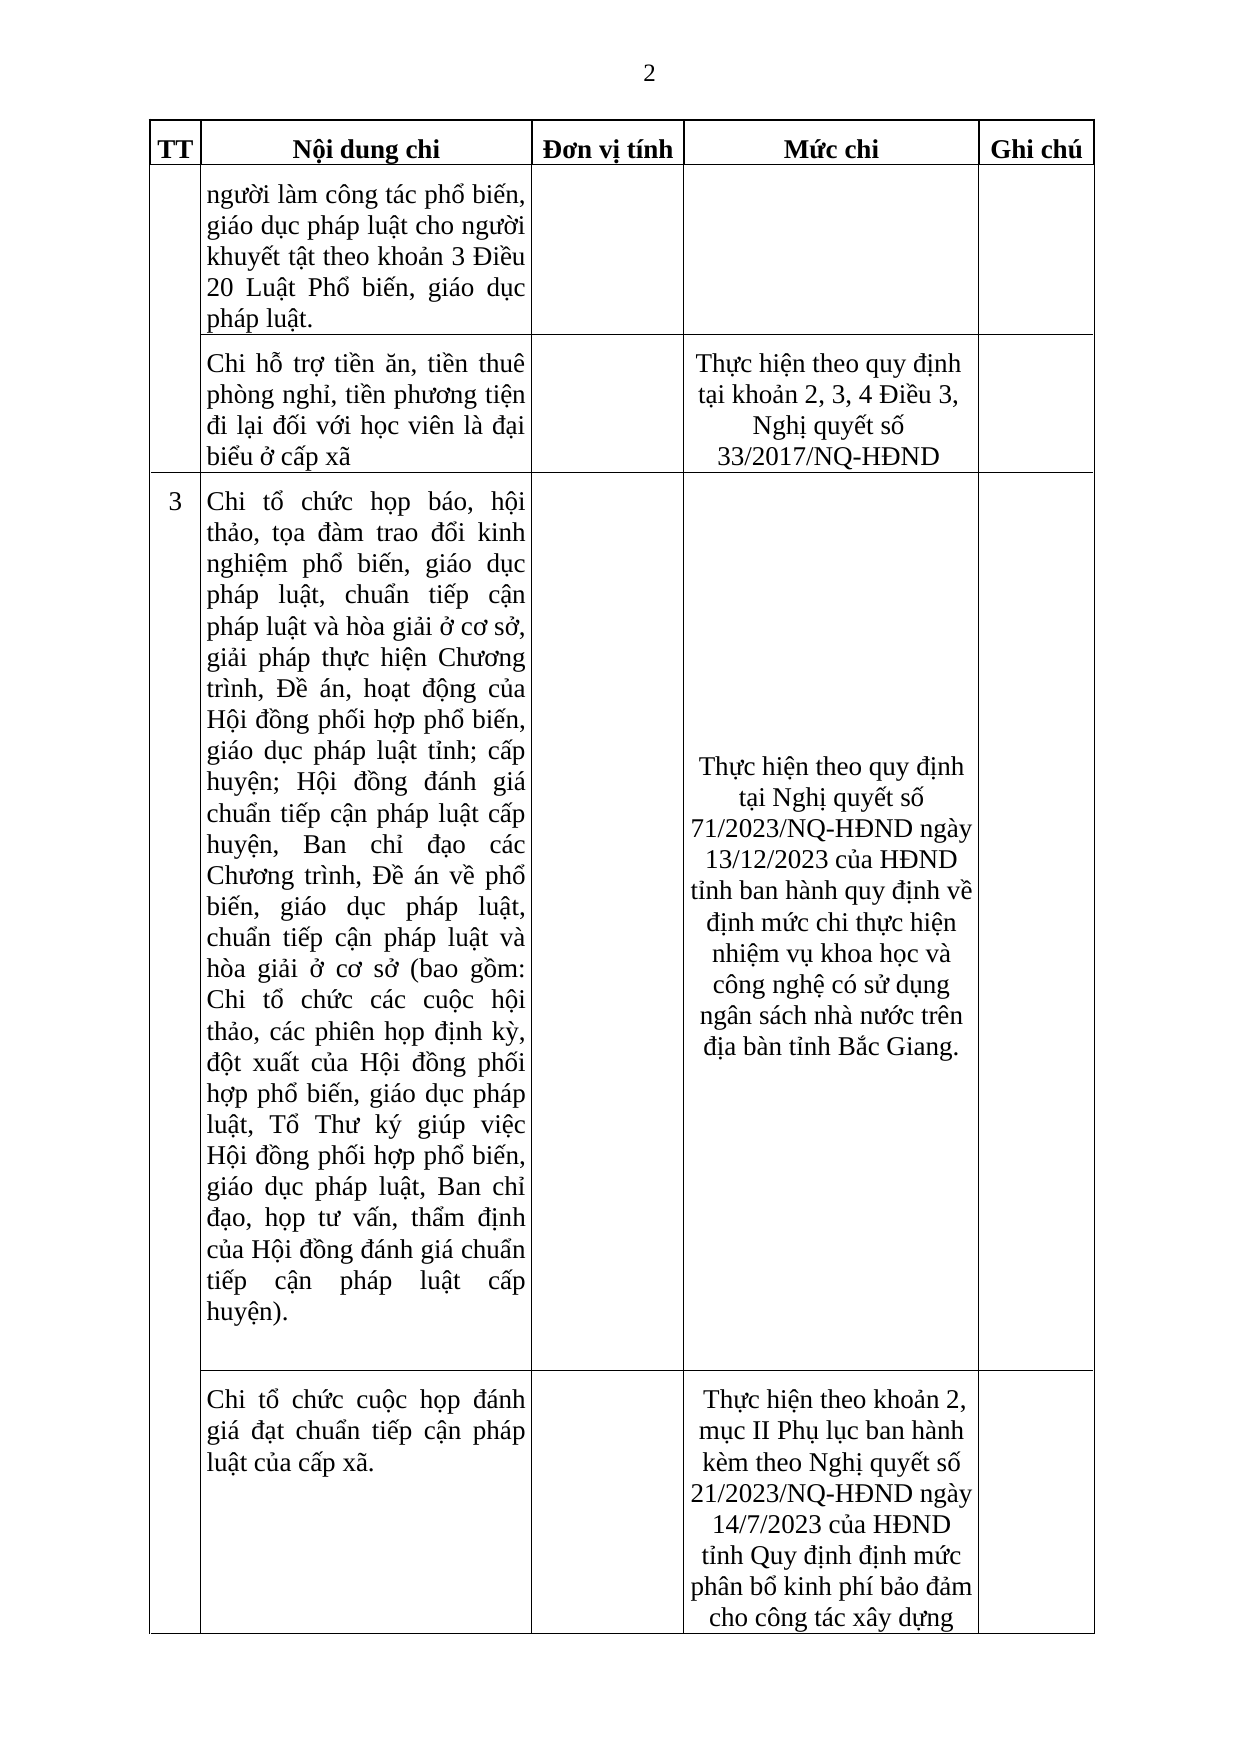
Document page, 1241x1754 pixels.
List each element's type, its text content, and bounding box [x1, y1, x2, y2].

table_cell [201, 1371, 531, 1632]
table_header Ghi chú [980, 121, 1093, 164]
table_cell [532, 335, 683, 472]
table_cell [532, 473, 683, 1370]
table_cell Chi tổ chức họp báo, hội thảo, tọa đàm trao đổi kinh nghiệm phổ biến, giáo dục pháp luật, chuẩn tiếp cận pháp luật và hòa giải ở cơ sở, giải pháp thực hiện Chương trình, Đề án, hoạt động của Hội đồng phối hợp phổ biến, giáo dục pháp luật tỉnh; cấp huyện; Hội đồng đánh giá chuẩn tiếp cận pháp luật cấp huyện, Ban chỉ đạo các Chương trình, Đề án về phổ biến, giáo dục pháp luật, chuẩn tiếp cận pháp luật và hòa giải ở cơ sở (bao gồm: Chi tổ chức các cuộc hội thảo, các phiên họp định kỳ, đột xuất của Hội đồng phối hợp phổ biến, giáo dục pháp luật, Tổ Thư ký giúp việc Hội đồng phối hợp phổ biến, giáo dục pháp luật, Ban chỉ đạo, họp tư vấn, thẩm định của Hội đồng đánh giá chuẩn tiếp cận pháp luật cấp huyện). [201, 473, 531, 1370]
table_header Nội dung chi [202, 121, 531, 164]
table_cell [532, 165, 683, 333]
table_header Mức chi [685, 121, 978, 164]
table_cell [684, 165, 978, 333]
table_cell Chi hỗ trợ tiền ăn, tiền thuê phòng nghỉ, tiền phương tiện đi lại đối với học viên là đại biểu ở cấp xã [201, 335, 531, 472]
table_header Đơn vị tính [533, 121, 683, 164]
table_header TT [151, 121, 200, 164]
table_cell [979, 472, 1094, 1370]
table_cell [532, 1371, 683, 1632]
table_cell [979, 165, 1094, 333]
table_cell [201, 165, 531, 333]
table_cell [979, 334, 1094, 472]
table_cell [684, 1371, 978, 1632]
table_cell 3 [150, 472, 200, 1632]
table_cell Thực hiện theo quy định tại Nghị quyết số 71/2023/NQ-HĐND ngày 13/12/2023 của HĐND tỉnh ban hành quy định về định mức chi thực hiện nhiệm vụ khoa học và công nghệ có sử dụng ngân sách nhà nước trên địa bàn tỉnh Bắc Giang. [684, 473, 978, 1370]
table_cell Thực hiện theo quy định tại khoản 2, 3, 4 Điều 3, Nghị quyết số 33/2017/NQ-HĐND [684, 335, 978, 472]
table_cell 2 [150, 165, 200, 472]
table_cell [979, 1370, 1094, 1632]
